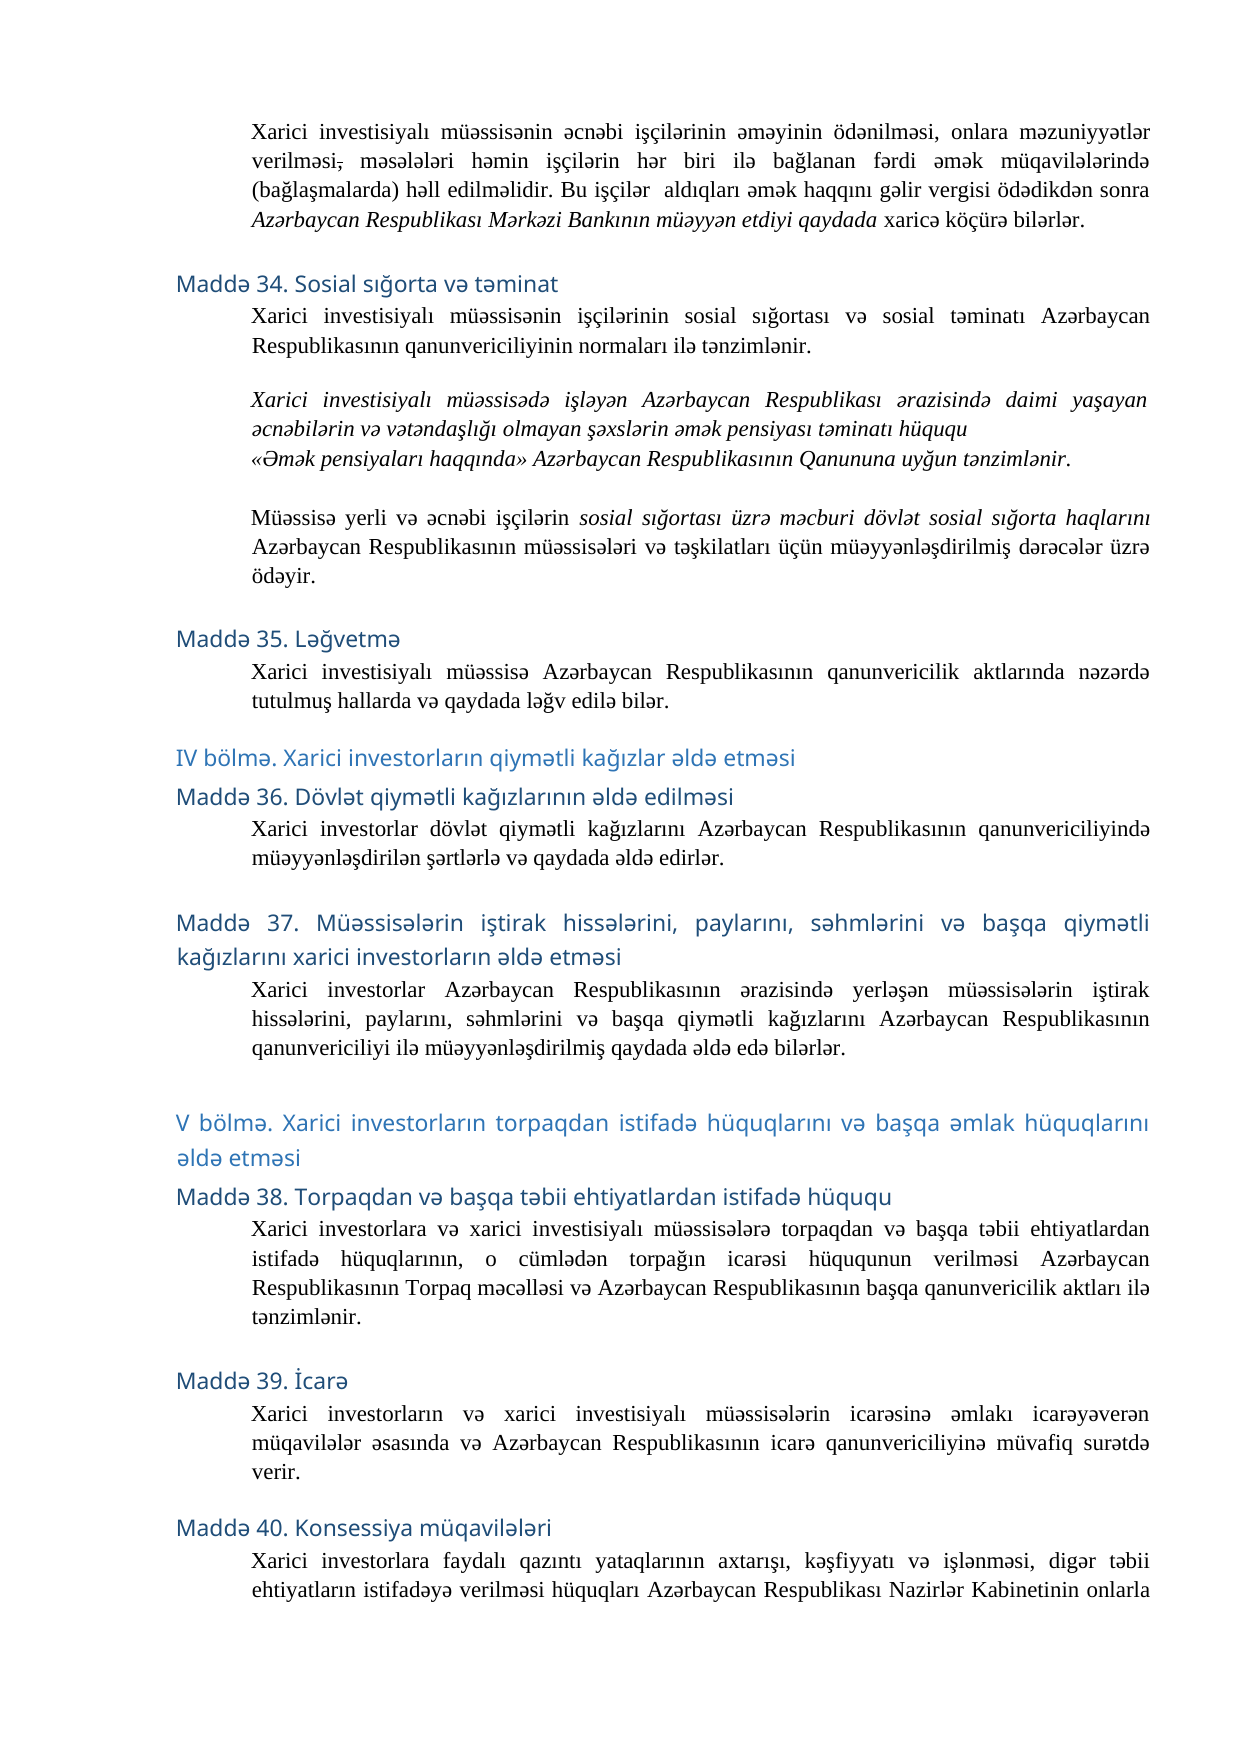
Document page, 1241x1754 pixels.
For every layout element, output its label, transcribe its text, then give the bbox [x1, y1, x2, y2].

subtitle Maddə 40. Konsessiya müqavilələri [176, 1512, 1151, 1543]
text Xarici investisiyalı müəssisədə işləyən Azərbaycan Respublikası ərazisində daimi yaşayan əcnəbilərin və vətəndaşlığı olmayan şəxslərin əmək pensiyası təminatı hüququ [251, 386, 1151, 441]
text Xarici investorların və xarici investisiyalı müəssisələrin icarəsinə əmlakı icarəyəverən müqavilələr əsasında və Azərbaycan Respublikasının icarə qanunvericiliyinə müvafiq surətdə verir. [251, 1399, 1151, 1484]
text Xarici investorlar dövlət qiymətli kağızlarını Azərbaycan Respublikasının qanunvericiliyində müəyyənləşdirilən şərtlərlə və qaydada əldə edirlər. [251, 815, 1151, 871]
subtitle Maddə 38. Torpaqdan və başqa təbii ehtiyatlardan istifadə hüququ [176, 1181, 1151, 1212]
subtitle Maddə 34. Sosial sığorta və təminat [176, 268, 1151, 299]
text Xarici investorlar Azərbaycan Respublikasının ərazisində yerləşən müəssisələrin iştirak hissələrini, paylarını, səhmlərini və başqa qiymətli kağızlarını Azərbaycan Respublikasının qanunvericiliyi ilə müəyyənləşdirilmiş qaydada əldə edə bilərlər. [251, 976, 1151, 1061]
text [251, 1547, 1151, 1602]
subtitle IV bölmə. Xarici investorların qiymətli kağızlar əldə etməsi [176, 742, 1151, 773]
text Xarici investorlara və xarici investisiyalı müəssisələrə torpaqdan və başqa təbii ehtiyatlardan istifadə hüquqlarının, o cümlədən torpağın icarəsi hüququnun verilməsi Azərbaycan Respublikasının Torpaq məcəlləsi və Azərbaycan Respublikasının başqa qanunvericilik aktları ilə tənzimlənir. [251, 1215, 1151, 1329]
text «Əmək pensiyaları haqqında» Azərbaycan Respublikasının Qanununa uyğun tənzimlənir. [251, 445, 1151, 471]
text Xarici investisiyalı müəssisənin işçilərinin sosial sığortası və sosial təminatı Azərbaycan Respublikasının qanunvericiliyinin normaları ilə tənzimlənir. [251, 303, 1151, 358]
text Xarici investisiyalı müəssisə Azərbaycan Respublikasının qanunvericilik aktlarında nəzərdə tutulmuş hallarda və qaydada ləğv edilə bilər. [251, 658, 1151, 714]
subtitle Maddə 39. İcarə [176, 1365, 1151, 1396]
subtitle Maddə 37. Müəssisələrin iştirak hissələrini, paylarını, səhmlərini və başqa qiymətli kağızlarını xarici investorların əldə etməsi [176, 907, 1151, 972]
text Müəssisə yerli və əcnəbi işçilərin sosial sığortası üzrə məcburi dövlət sosial sığorta haqlarını Azərbaycan Respublikasının müəssisələri və təşkilatları üçün müəyyənləşdirilmiş dərəcələr üzrə ödəyir. [251, 504, 1151, 588]
subtitle Maddə 35. Ləğvetmə [176, 623, 1151, 655]
subtitle V bölmə. Xarici investorların torpaqdan istifadə hüquqlarını və başqa əmlak hüquqlarını əldə etməsi [176, 1107, 1151, 1173]
subtitle Maddə 36. Dövlət qiymətli kağızlarının əldə edilməsi [176, 780, 1151, 812]
text Xarici investisiyalı müəssisənin əcnəbi işçilərinin əməyinin ödənilməsi, onlara məzuniyyətlər verilməsi, məsələləri həmin işçilərin hər biri ilə bağlanan fərdi əmək müqavilələrində (bağlaşmalarda) həll edilməlidir. Bu işçilər aldıqları əmək haqqını gəlir vergisi ödədikdən sonra Azərbaycan Respublikası Mərkəzi Bankının müəyyən etdiyi qaydada xaricə köçürə bilərlər. [251, 118, 1151, 232]
